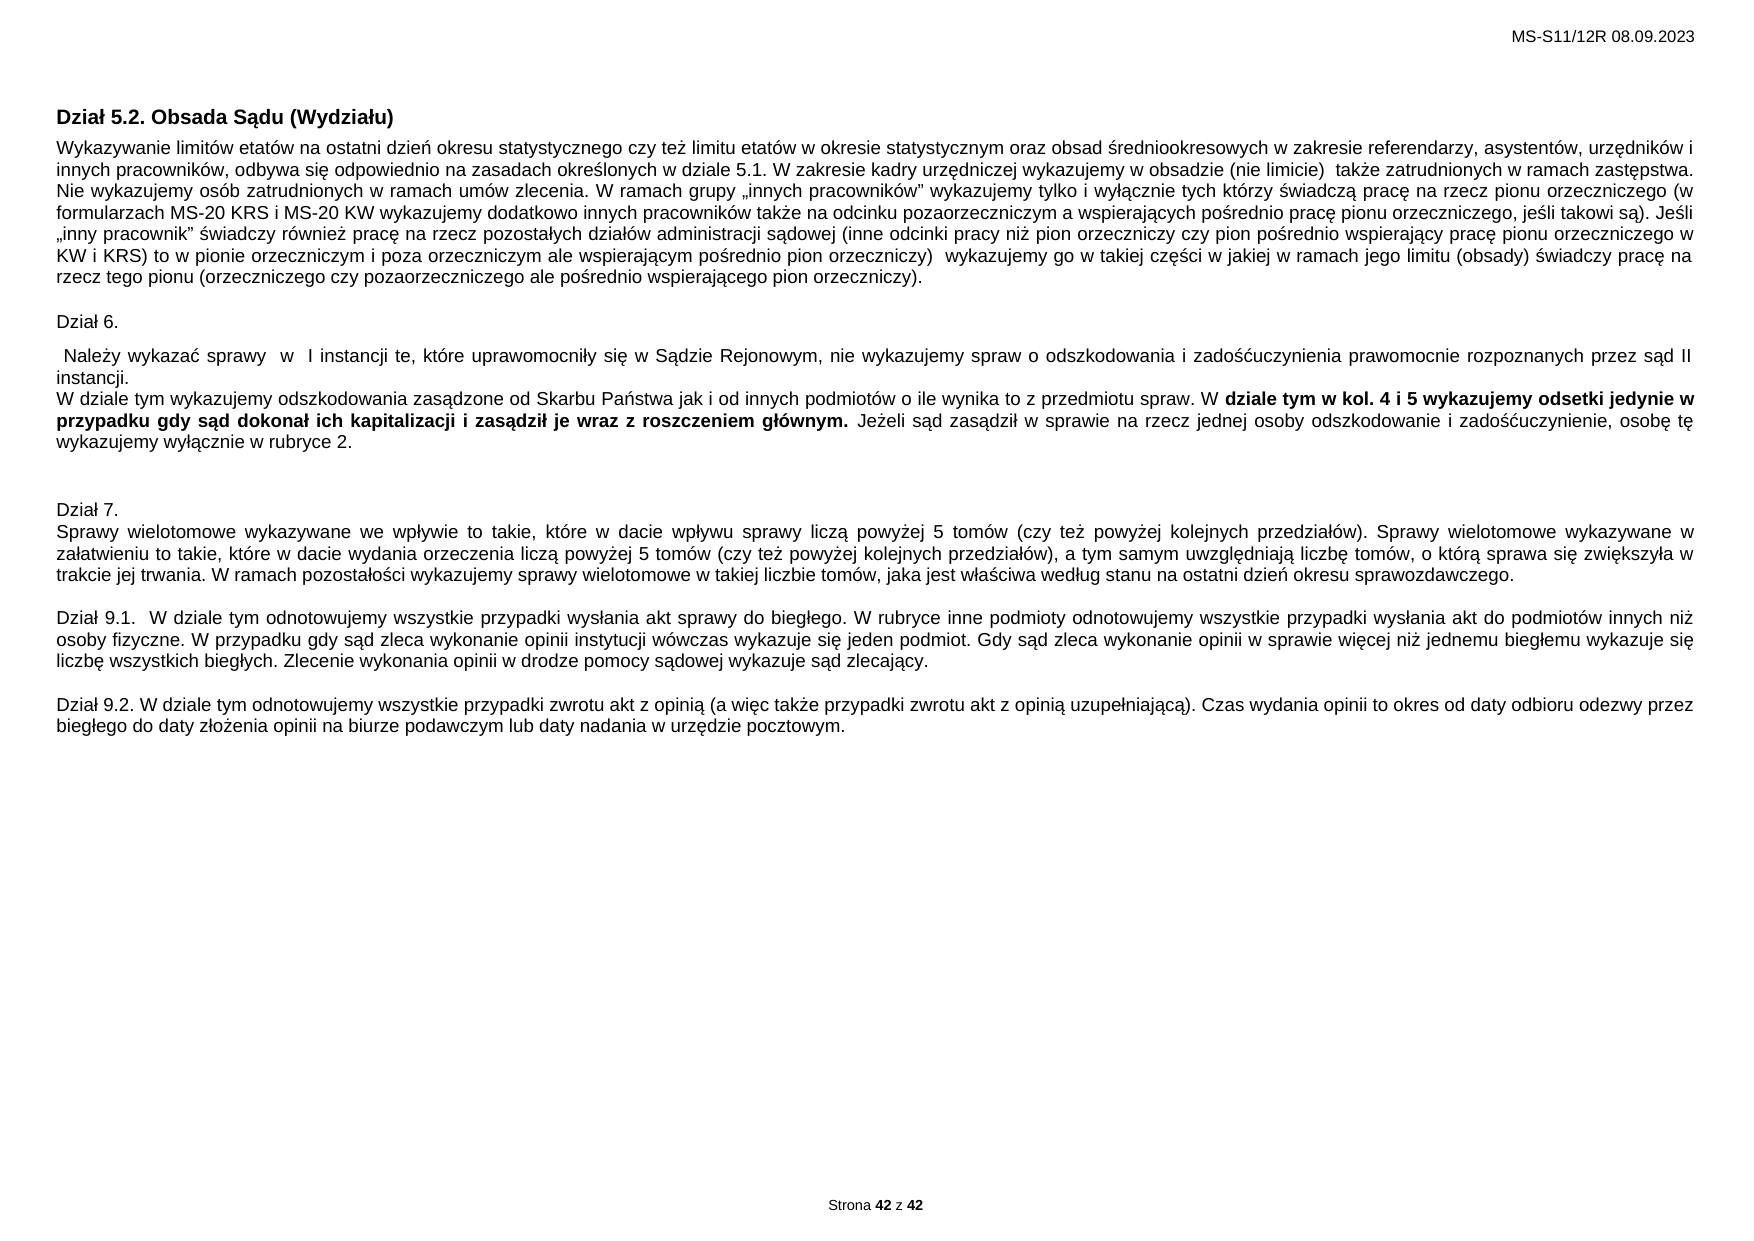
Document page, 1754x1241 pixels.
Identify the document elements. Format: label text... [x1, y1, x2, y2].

text Wykazywanie limitów etatów na ostatni dzień okresu statystycznego czy też limitu etatów w okresie statystycznym oraz obsad średniookresowych w zakresie referendarzy, asystentów, urzędników i innych pracowników, odbywa się odpowiednio na zasadach określonych w dziale 5.1. W zakresie kadry urzędniczej wykazujemy w obsadzie (nie limicie) także zatrudnionych w ramach zastępstwa. Nie wykazujemy osób zatrudnionych w ramach umów zlecenia. W ramach grupy „innych pracowników” wykazujemy tylko i wyłącznie tych którzy świadczą pracę na rzecz pionu orzeczniczego (w formularzach MS-20 KRS i MS-20 KW wykazujemy dodatkowo innych pracowników także na odcinku pozaorzeczniczym a wspierających pośrednio pracę pionu orzeczniczego, jeśli takowi są). Jeśli „inny pracownik” świadczy również pracę na rzecz pozostałych działów administracji sądowej (inne odcinki pracy niż pion orzeczniczy czy pion pośrednio wspierający pracę pionu orzeczniczego w KW i KRS) to w pionie orzeczniczym i poza orzeczniczym ale wspierającym pośrednio pion orzeczniczy) wykazujemy go w takiej części w jakiej w ramach jego limitu (obsady) świadczy pracę na rzecz tego pionu (orzeczniczego czy pozaorzeczniczego ale pośrednio wspierającego pion orzeczniczy). [56, 137, 1695, 288]
text Należy wykazać sprawy w I instancji te, które uprawomocniły się w Sądzie Rejonowym, nie wykazujemy spraw o odszkodowania i zadośćuczynienia prawomocnie rozpoznanych przez sąd II instancji. [56, 345, 1695, 388]
text Dział 9.1. W dziale tym odnotowujemy wszystkie przypadki wysłania akt sprawy do biegłego. W rubryce inne podmioty odnotowujemy wszystkie przypadki wysłania akt do podmiotów innych niż osoby fizyczne. W przypadku gdy sąd zleca wykonanie opinii instytucji wówczas wykazuje się jeden podmiot. Gdy sąd zleca wykonanie opinii w sprawie więcej niż jednemu biegłemu wykazuje się liczbę wszystkich biegłych. Zlecenie wykonania opinii w drodze pomocy sądowej wykazuje sąd zlecający. [56, 607, 1695, 672]
text Dział 6. [56, 311, 1695, 332]
text W dziale tym wykazujemy odszkodowania zasądzone od Skarbu Państwa jak i od innych podmiotów o ile wynika to z przedmiotu spraw. W dziale tym w kol. 4 i 5 wykazujemy odsetki jedynie w przypadku gdy sąd dokonał ich kapitalizacji i zasądził je wraz z roszczeniem głównym. Jeżeli sąd zasądził w sprawie na rzecz jednej osoby odszkodowanie i zadośćuczynienie, osobę tę wykazujemy wyłącznie w rubryce 2. [56, 388, 1695, 453]
text Dział 9.2. W dziale tym odnotowujemy wszystkie przypadki zwrotu akt z opinią (a więc także przypadki zwrotu akt z opinią uzupełniającą). Czas wydania opinii to okres od daty odbioru odezwy przez biegłego do daty złożenia opinii na biurze podawczym lub daty nadania w urzędzie pocztowym. [56, 693, 1695, 736]
text Sprawy wielotomowe wykazywane we wpływie to takie, które w dacie wpływu sprawy liczą powyżej 5 tomów (czy też powyżej kolejnych przedziałów). Sprawy wielotomowe wykazywane w załatwieniu to takie, które w dacie wydania orzeczenia liczą powyżej 5 tomów (czy też powyżej kolejnych przedziałów), a tym samym uwzględniają liczbę tomów, o którą sprawa się zwiększyła w trakcie jej trwania. W ramach pozostałości wykazujemy sprawy wielotomowe w takiej liczbie tomów, jaka jest właściwa według stanu na ostatni dzień okresu sprawozdawczego. [56, 521, 1695, 586]
text Dział 7. [56, 499, 1695, 521]
text Dział 5.2. Obsada Sądu (Wydziału) [56, 106, 1695, 129]
